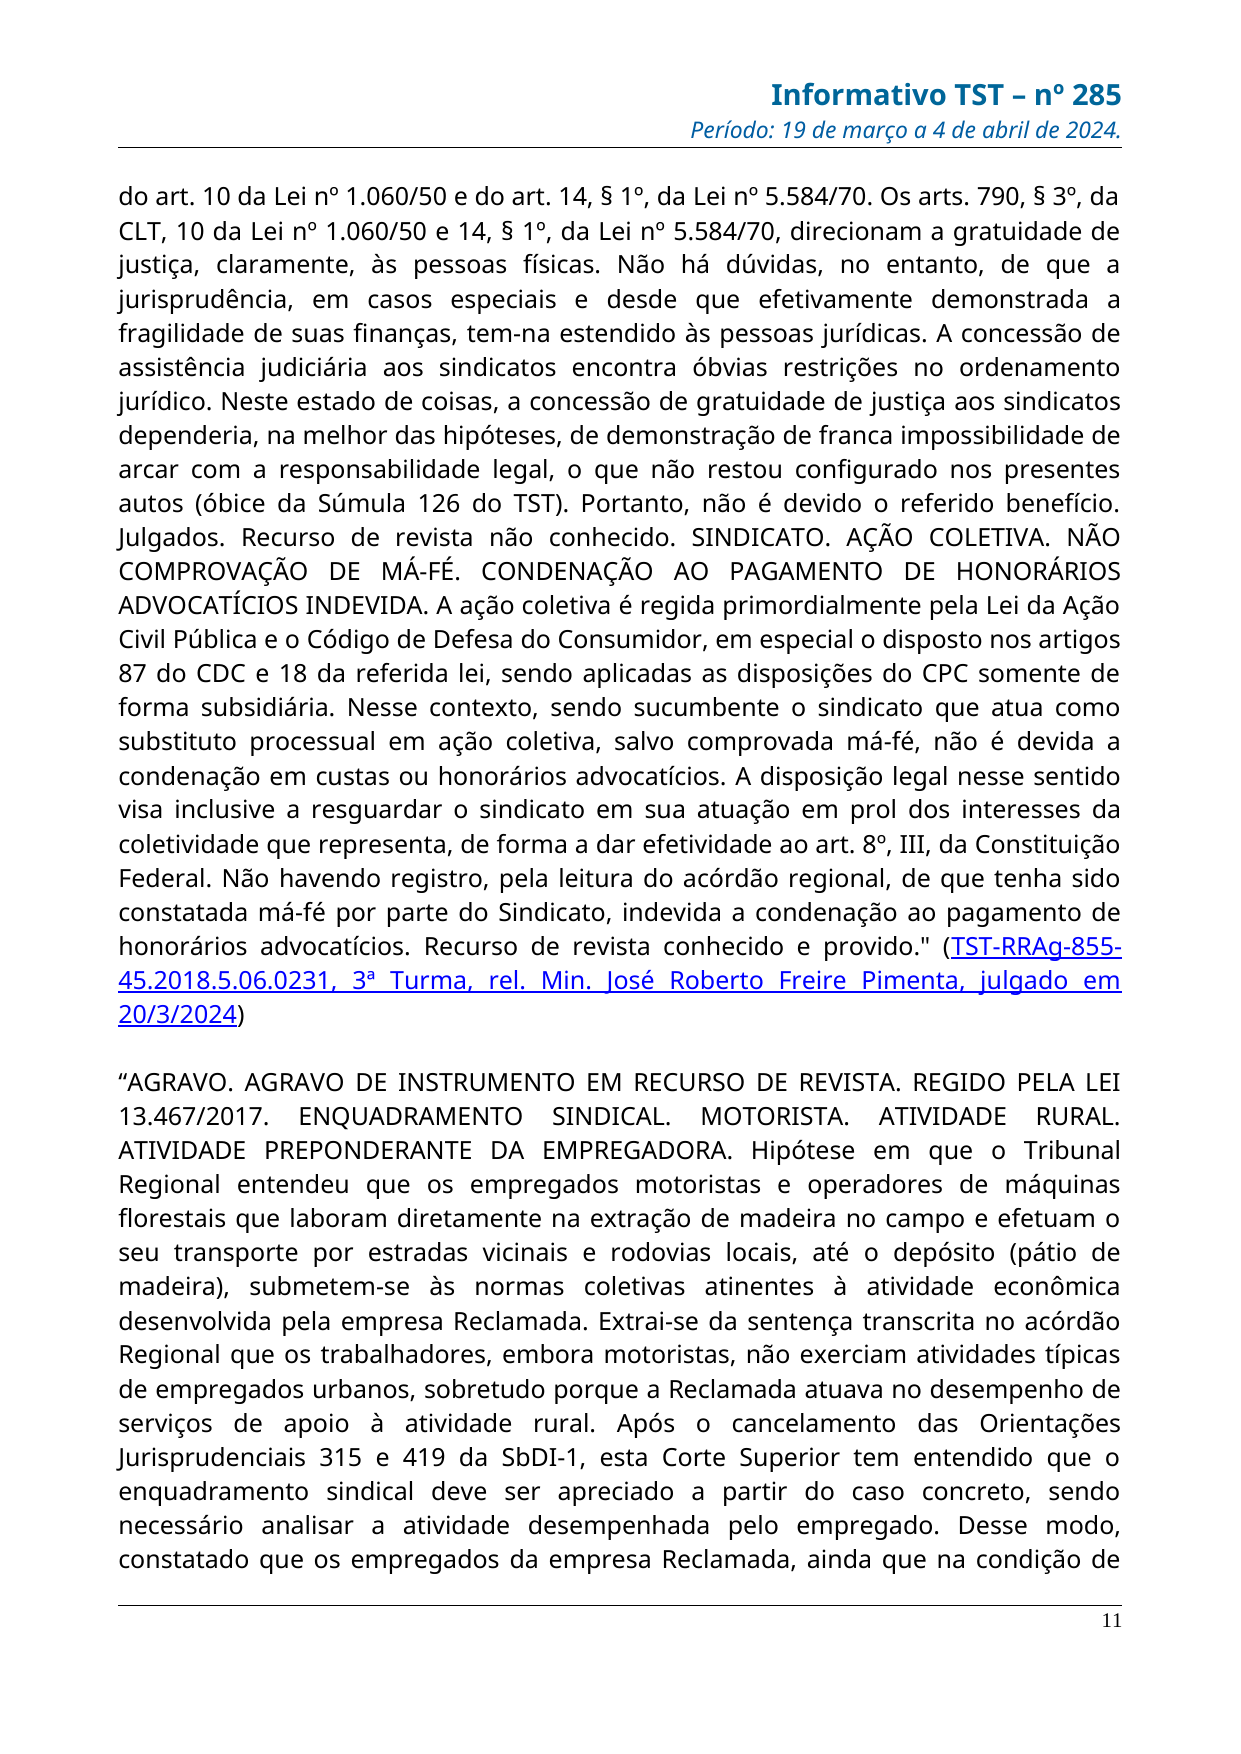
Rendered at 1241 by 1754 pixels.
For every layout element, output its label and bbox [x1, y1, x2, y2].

text [118, 1065, 1122, 1576]
text [118, 179, 1122, 991]
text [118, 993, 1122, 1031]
